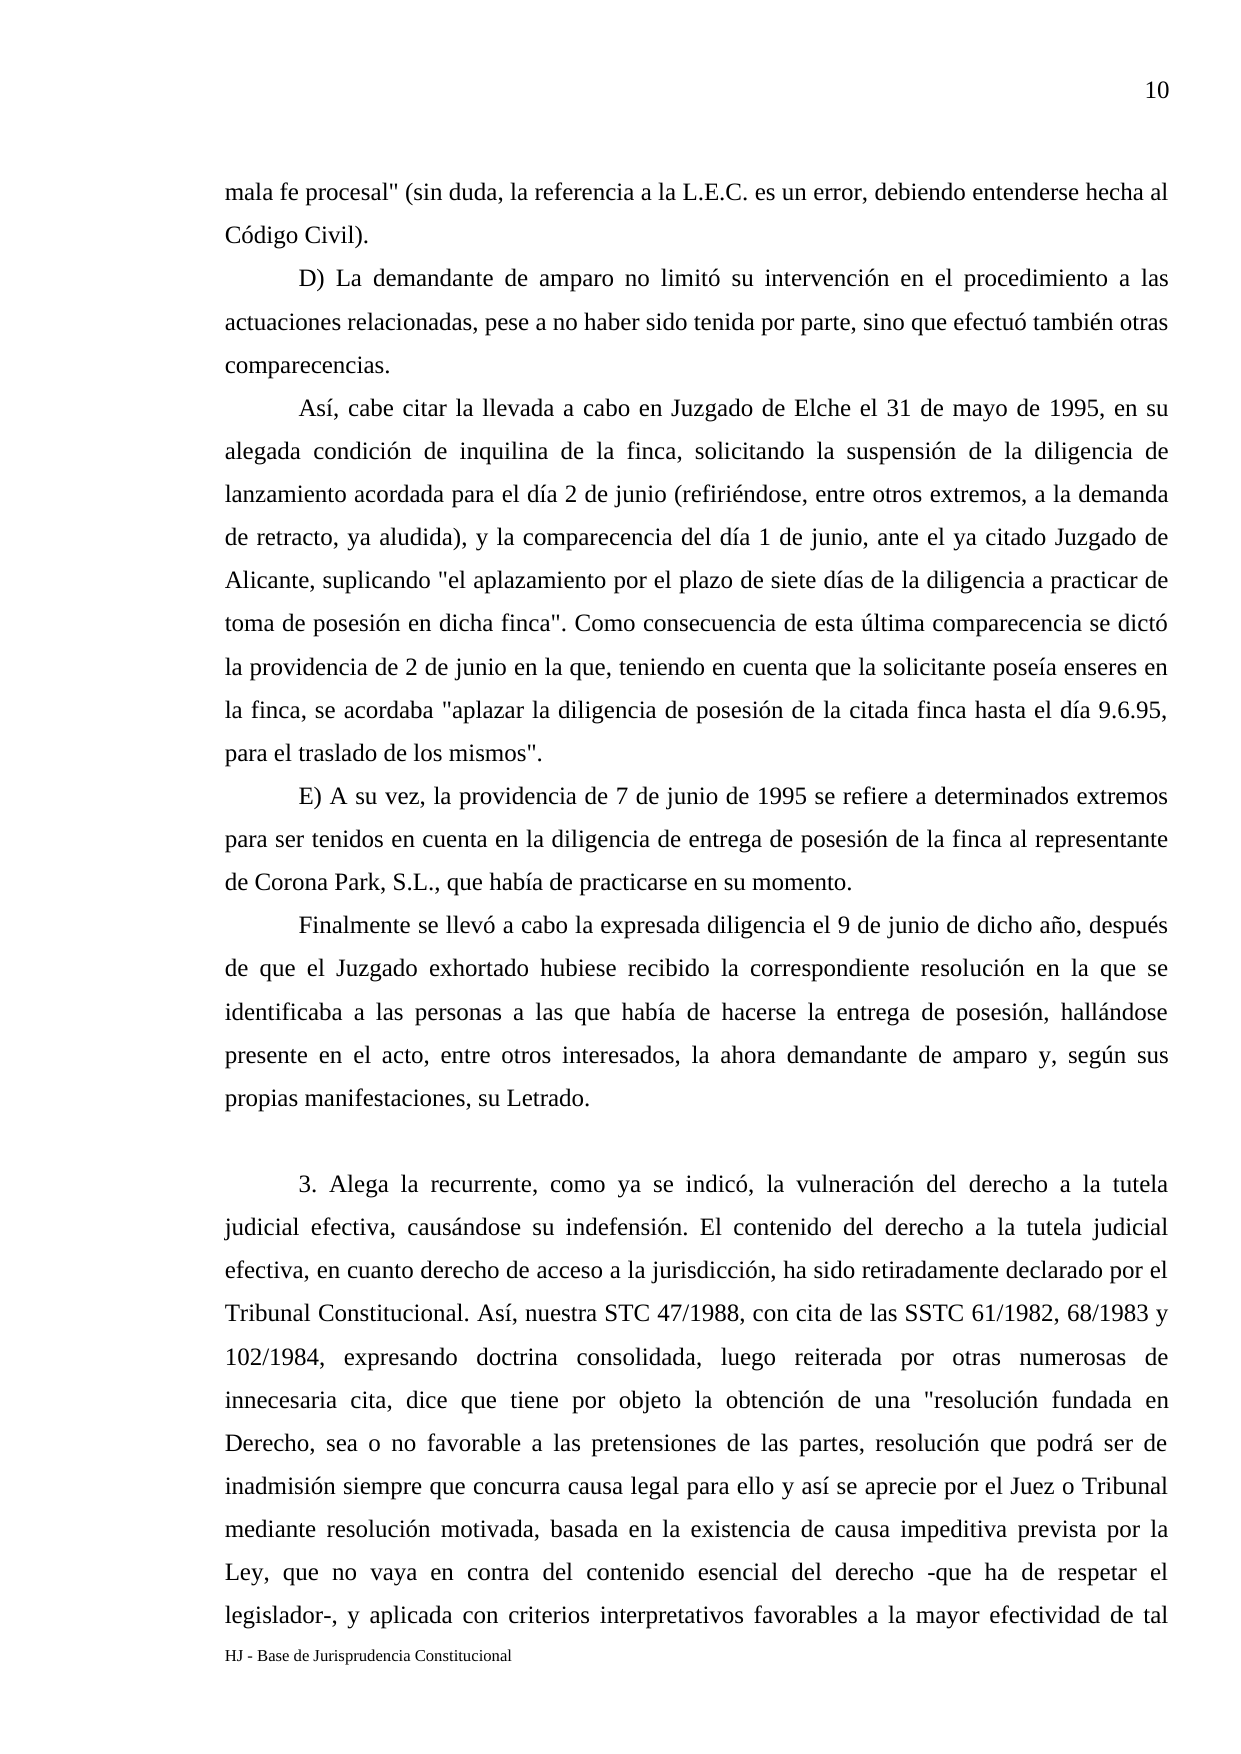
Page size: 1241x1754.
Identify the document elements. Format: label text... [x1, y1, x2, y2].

text Finalmente se llevó a cabo la expresada diligencia el 9 de junio de dicho año, después de que el Juzgado exhortado hubiese recibido la correspondiente resolución en la que se identificaba a las personas a las que había de hacerse la entrega de posesión, hallándose presente en el acto, entre otros interesados, la ahora demandante de amparo y, según sus propias manifestaciones, su Letrado. [224, 910, 1169, 1112]
text Así, cabe citar la llevada a cabo en Juzgado de Elche el 31 de mayo de 1995, en su alegada condición de inquilina de la finca, solicitando la suspensión de la diligencia de lanzamiento acordada para el día 2 de junio (refiriéndose, entre otros extremos, a la demanda de retracto, ya aludida), y la comparecencia del día 1 de junio, ante el ya citado Juzgado de Alicante, suplicando "el aplazamiento por el plazo de siete días de la diligencia a practicar de toma de posesión en dicha finca". Como consecuencia de esta última comparecencia se dictó la providencia de 2 de junio en la que, teniendo en cuenta que la solicitante poseía enseres en la finca, se acordaba "aplazar la diligencia de posesión de la citada finca hasta el día 9.6.95, para el traslado de los mismos". [224, 393, 1169, 767]
text E) A su vez, la providencia de 7 de junio de 1995 se refiere a determinados extremos para ser tenidos en cuenta en la diligencia de entrega de posesión de la finca al representante de Corona Park, S.L., que había de practicarse en su momento. [224, 781, 1169, 896]
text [224, 1169, 1169, 1629]
text D) La demandante de amparo no limitó su intervención en el procedimiento a las actuaciones relacionadas, pese a no haber sido tenida por parte, sino que efectuó también otras comparecencias. [224, 263, 1169, 378]
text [224, 177, 1169, 249]
